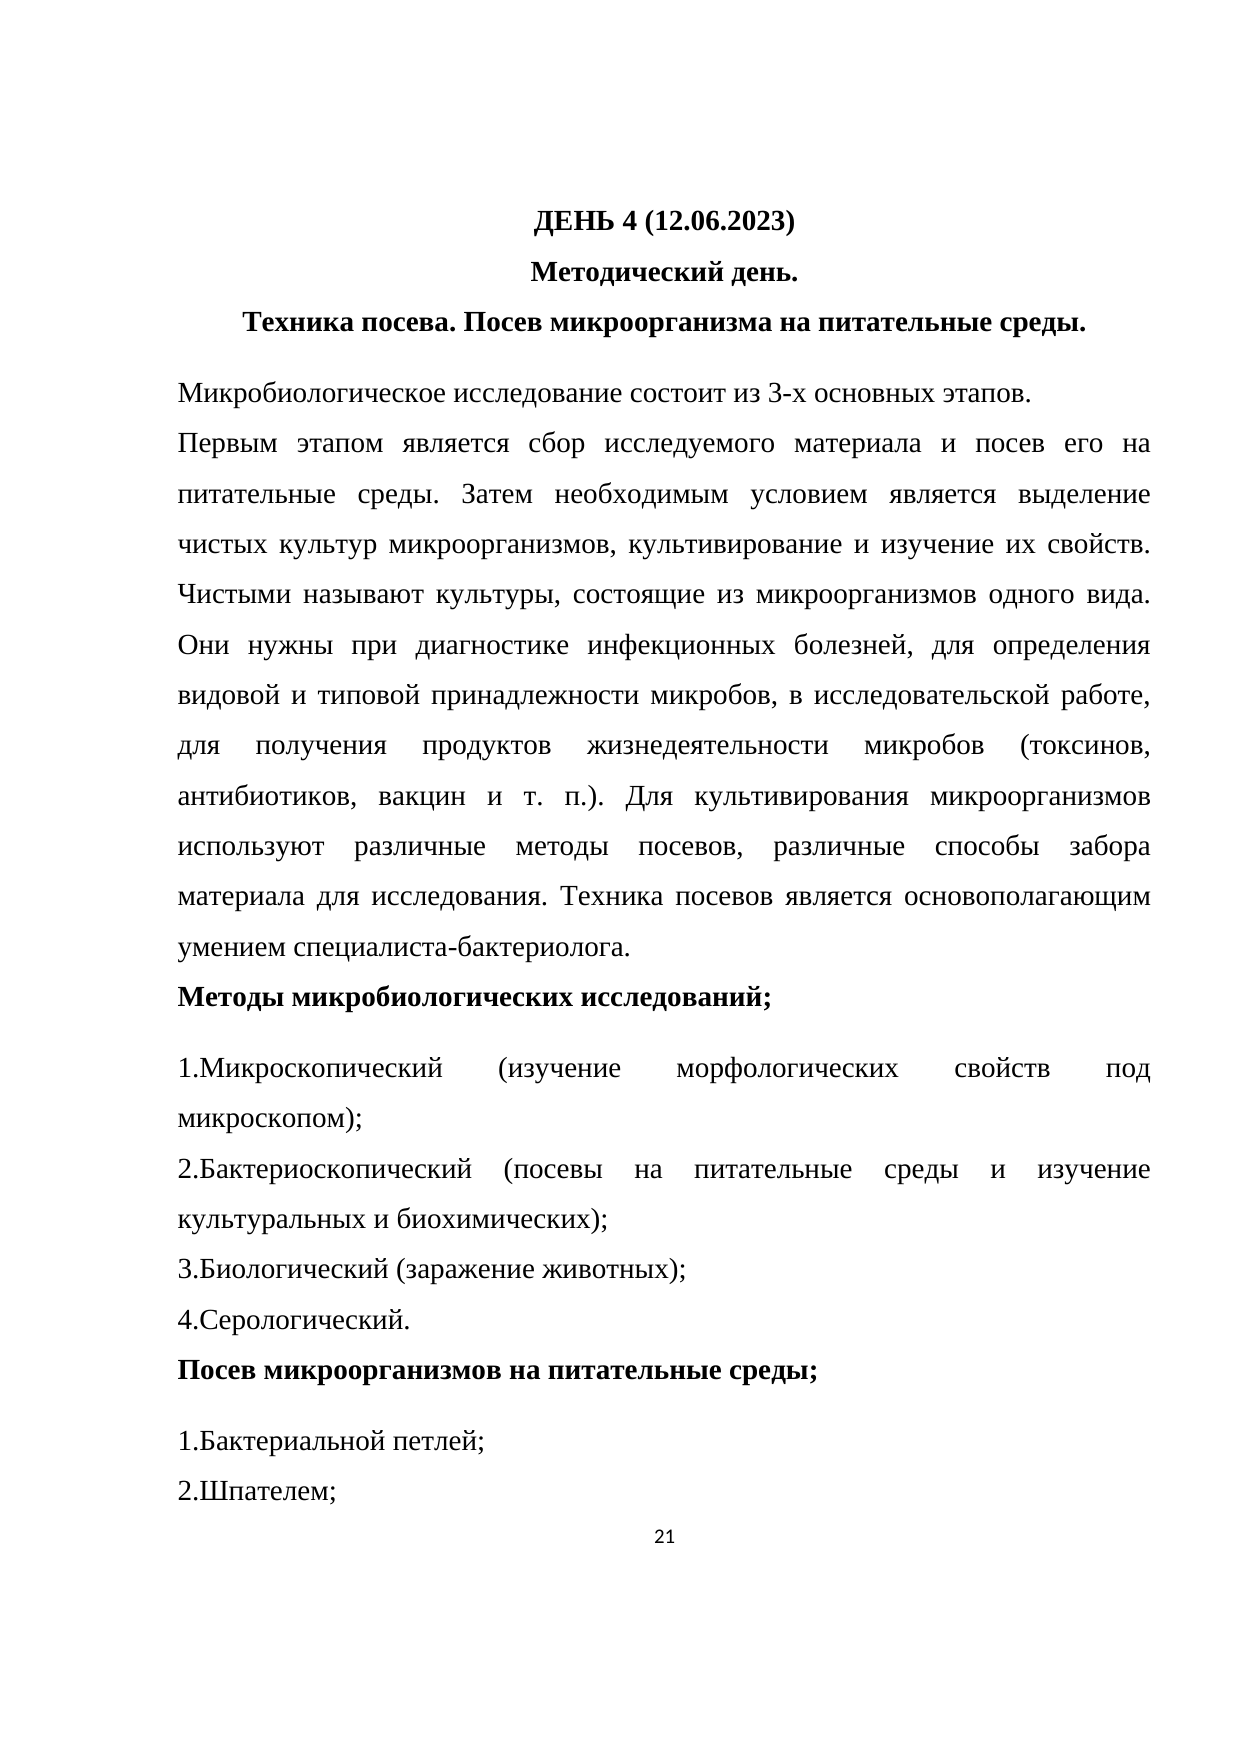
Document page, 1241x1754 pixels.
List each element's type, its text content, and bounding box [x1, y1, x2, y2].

text 2.Бактериоскопический (посевы на питательные среды и изучение культуральных и биохимических); [177, 1151, 1152, 1235]
text ДЕНЬ 4 (12.06.2023) [177, 203, 1152, 237]
text 2.Шпателем; [177, 1473, 1152, 1507]
text 4.Серологический. [177, 1302, 1152, 1335]
text Техника посева. Посев микроорганизма на питательные среды. [177, 304, 1152, 338]
list Микробиологическое исследование состоит из 3-х основных этапов. [177, 375, 1152, 409]
list Первым этапом является сбор исследуемого материала и посев его на питательные среды. Затем необходимым условием является выделение чистых культур микроорганизмов, культивирование и изучение их свойств. Чистыми называют культуры, состоящие из микроорганизмов одного вида. Они нужны при диагностике инфекционных болезней, для определения видовой и типовой принадлежности микробов, в исследовательской работе, для получения продуктов жизнедеятельности микробов (токсинов, антибиотиков, вакцин и т. п.). Для культивирования микроорганизмов используют различные методы посевов, различные способы забора материала для исследования. Техника посевов является основополагающим умением специалиста-бактериолога. [177, 426, 1152, 962]
text 3.Биологический (заражение животных); [177, 1251, 1152, 1285]
text Методы микробиологических исследований; [177, 979, 1152, 1013]
text Посев микроорганизмов на питательные среды; [177, 1352, 1152, 1386]
text 1.Микроскопический (изучение морфологических свойств под микроскопом); [177, 1050, 1152, 1134]
text Методический день. [177, 254, 1152, 287]
text 1.Бактериальной петлей; [177, 1423, 1152, 1457]
